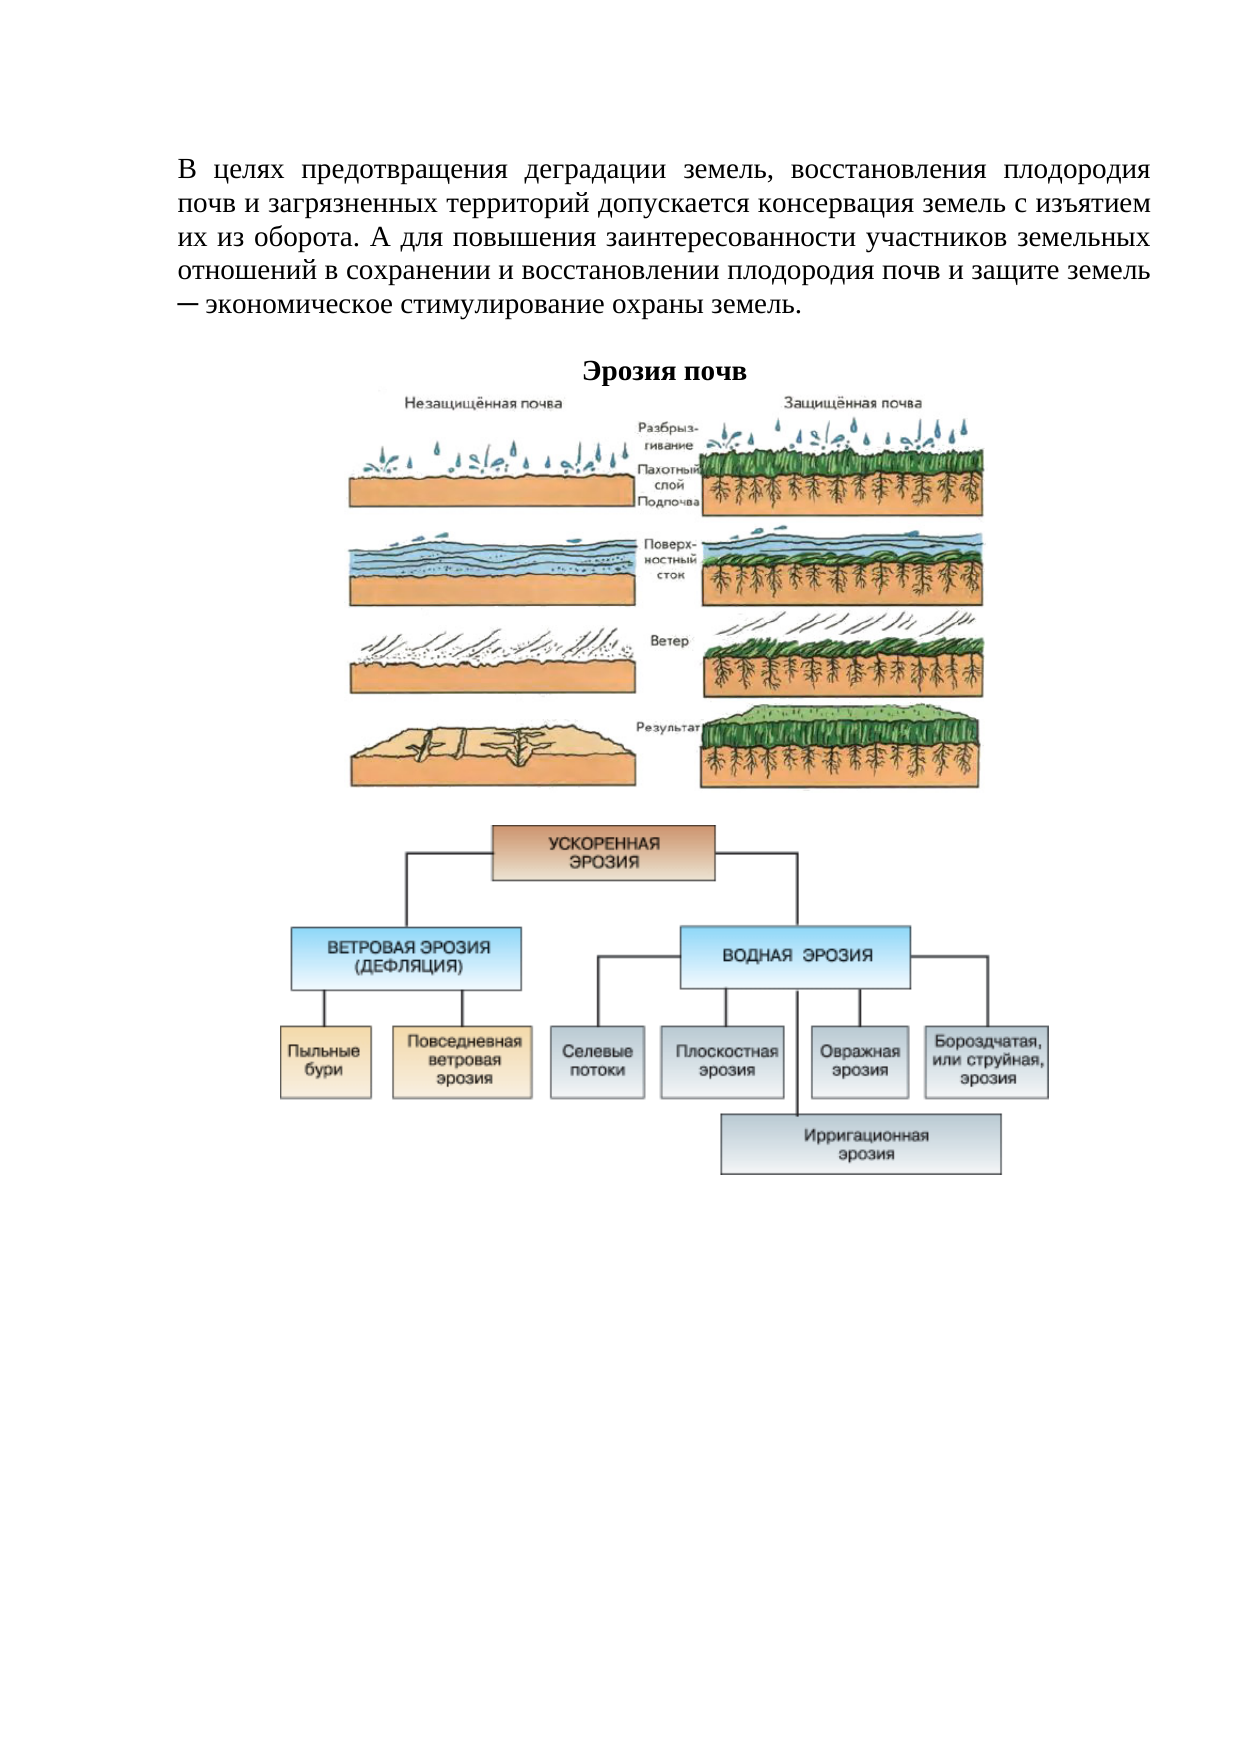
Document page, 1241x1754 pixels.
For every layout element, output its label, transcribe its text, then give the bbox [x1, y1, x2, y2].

picture [280, 825, 1049, 1175]
picture [341, 386, 988, 793]
text В целях предотвращения деградации земель, восстановления плодородия почв и загрязненных территорий допускается консервация земель с изъятием их из оборота. А для повышения заинтересованности участников земельных отношений в сохранении и восстановлении плодородия почв и защите земель ─ экономическое стимулирование охраны земель. [177, 152, 1152, 319]
text Эрозия почв [177, 353, 1152, 386]
